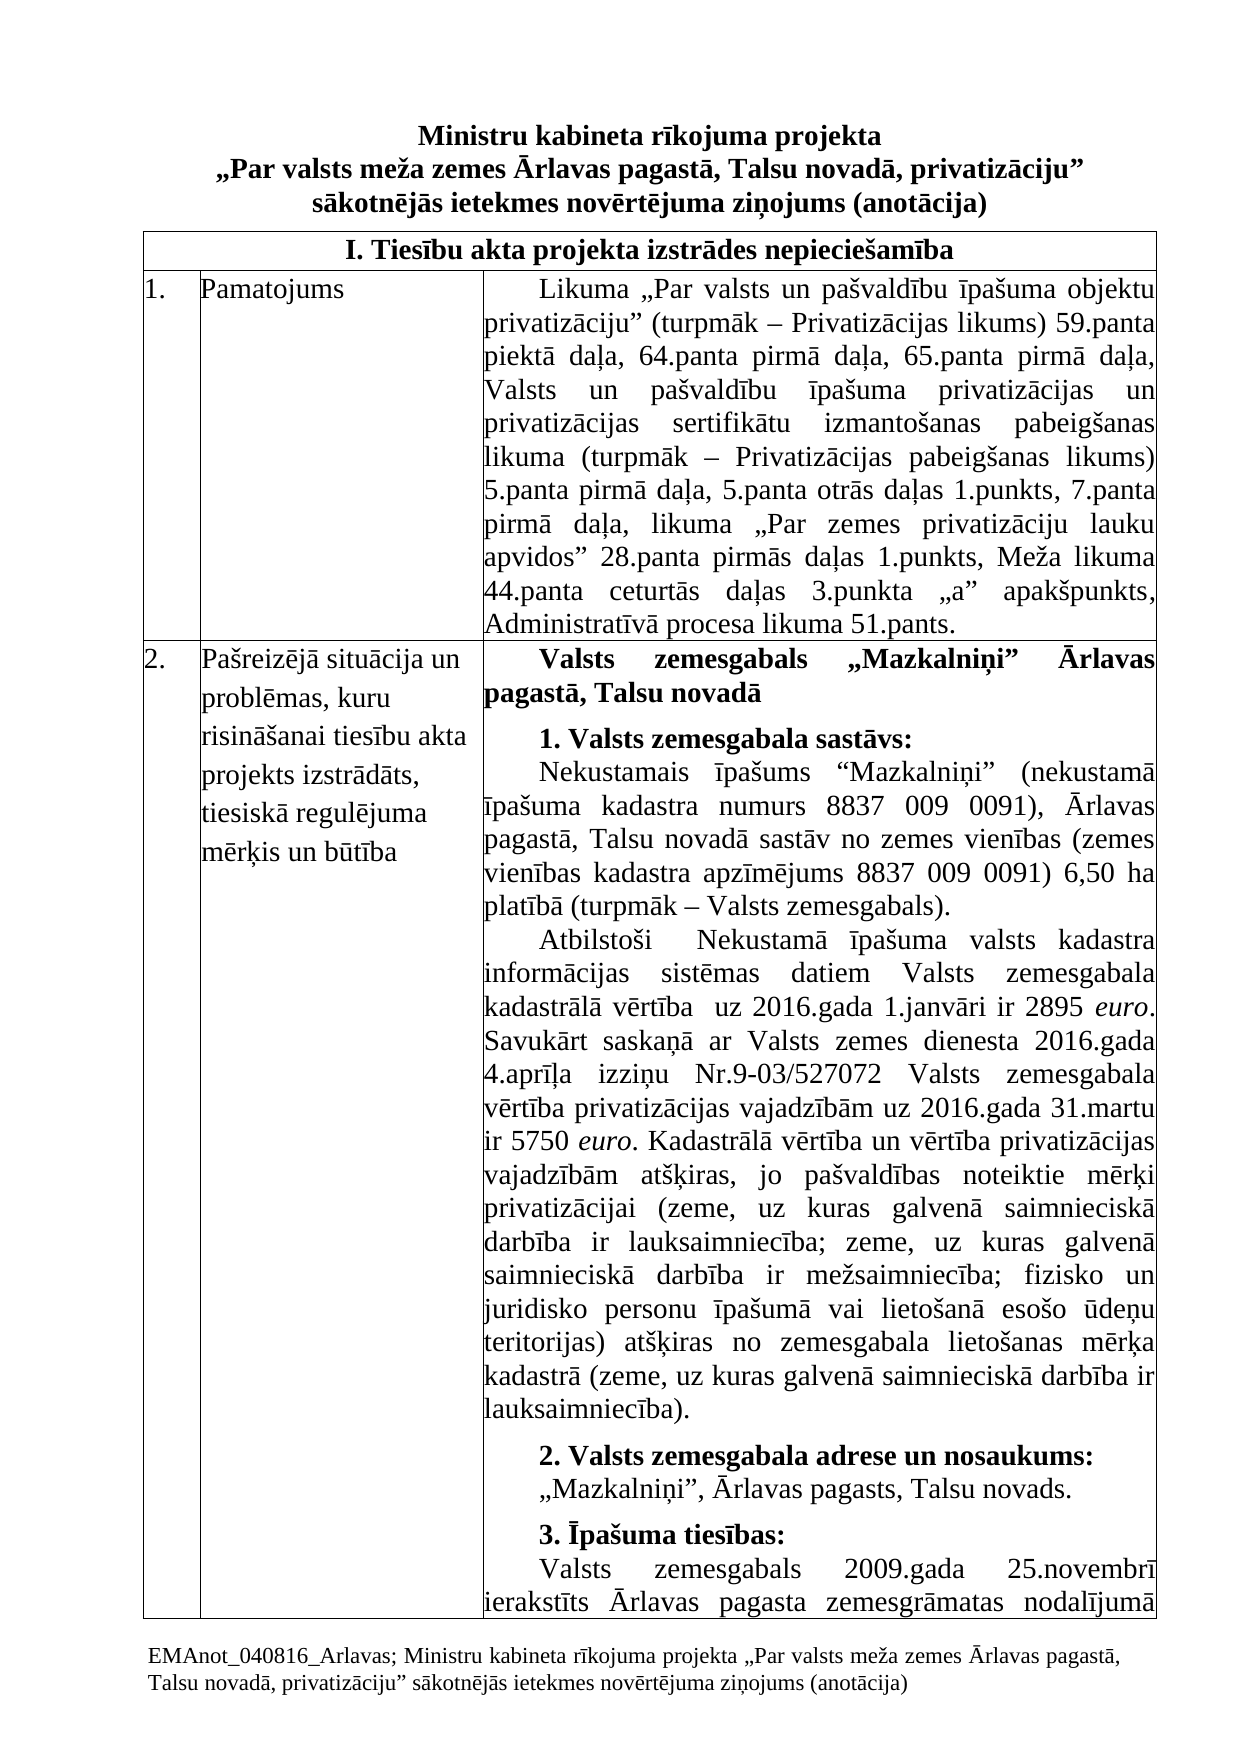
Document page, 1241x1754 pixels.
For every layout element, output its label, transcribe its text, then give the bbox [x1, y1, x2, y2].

table_cell Likuma „Par valsts un pašvaldību īpašuma objektu privatizāciju” (turpmāk – Privatizācijas likums) 59.panta piektā daļa, 64.panta pirmā daļa, 65.panta pirmā daļa, Valsts un pašvaldību īpašuma privatizācijas un privatizācijas sertifikātu izmantošanas pabeigšanas likuma (turpmāk – Privatizācijas pabeigšanas likums) 5.panta pirmā daļa, 5.panta otrās daļas 1.punkts, 7.panta pirmā daļa, likuma „Par zemes privatizāciju lauku apvidos” 28.panta pirmās daļas 1.punkts, Meža likuma 44.panta ceturtās daļas 3.punkta „a” apakšpunkts, Administratīvā procesa likuma 51.pants. [484, 271, 1156, 640]
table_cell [201, 641, 483, 1618]
table_cell 1. [144, 271, 200, 640]
text Ministru kabineta rīkojuma projekta [177, 118, 1122, 152]
text „Par valsts meža zemes Ārlavas pagastā, Talsu novadā, privatizāciju” sākotnējās ietekmes novērtējuma ziņojums (anotācija) [177, 152, 1122, 219]
table_cell 2. [144, 641, 200, 1618]
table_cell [484, 641, 1156, 1618]
table_cell Pamatojums [201, 271, 483, 640]
table_header I. Tiesību akta projekta izstrādes nepieciešamība [144, 232, 1156, 270]
